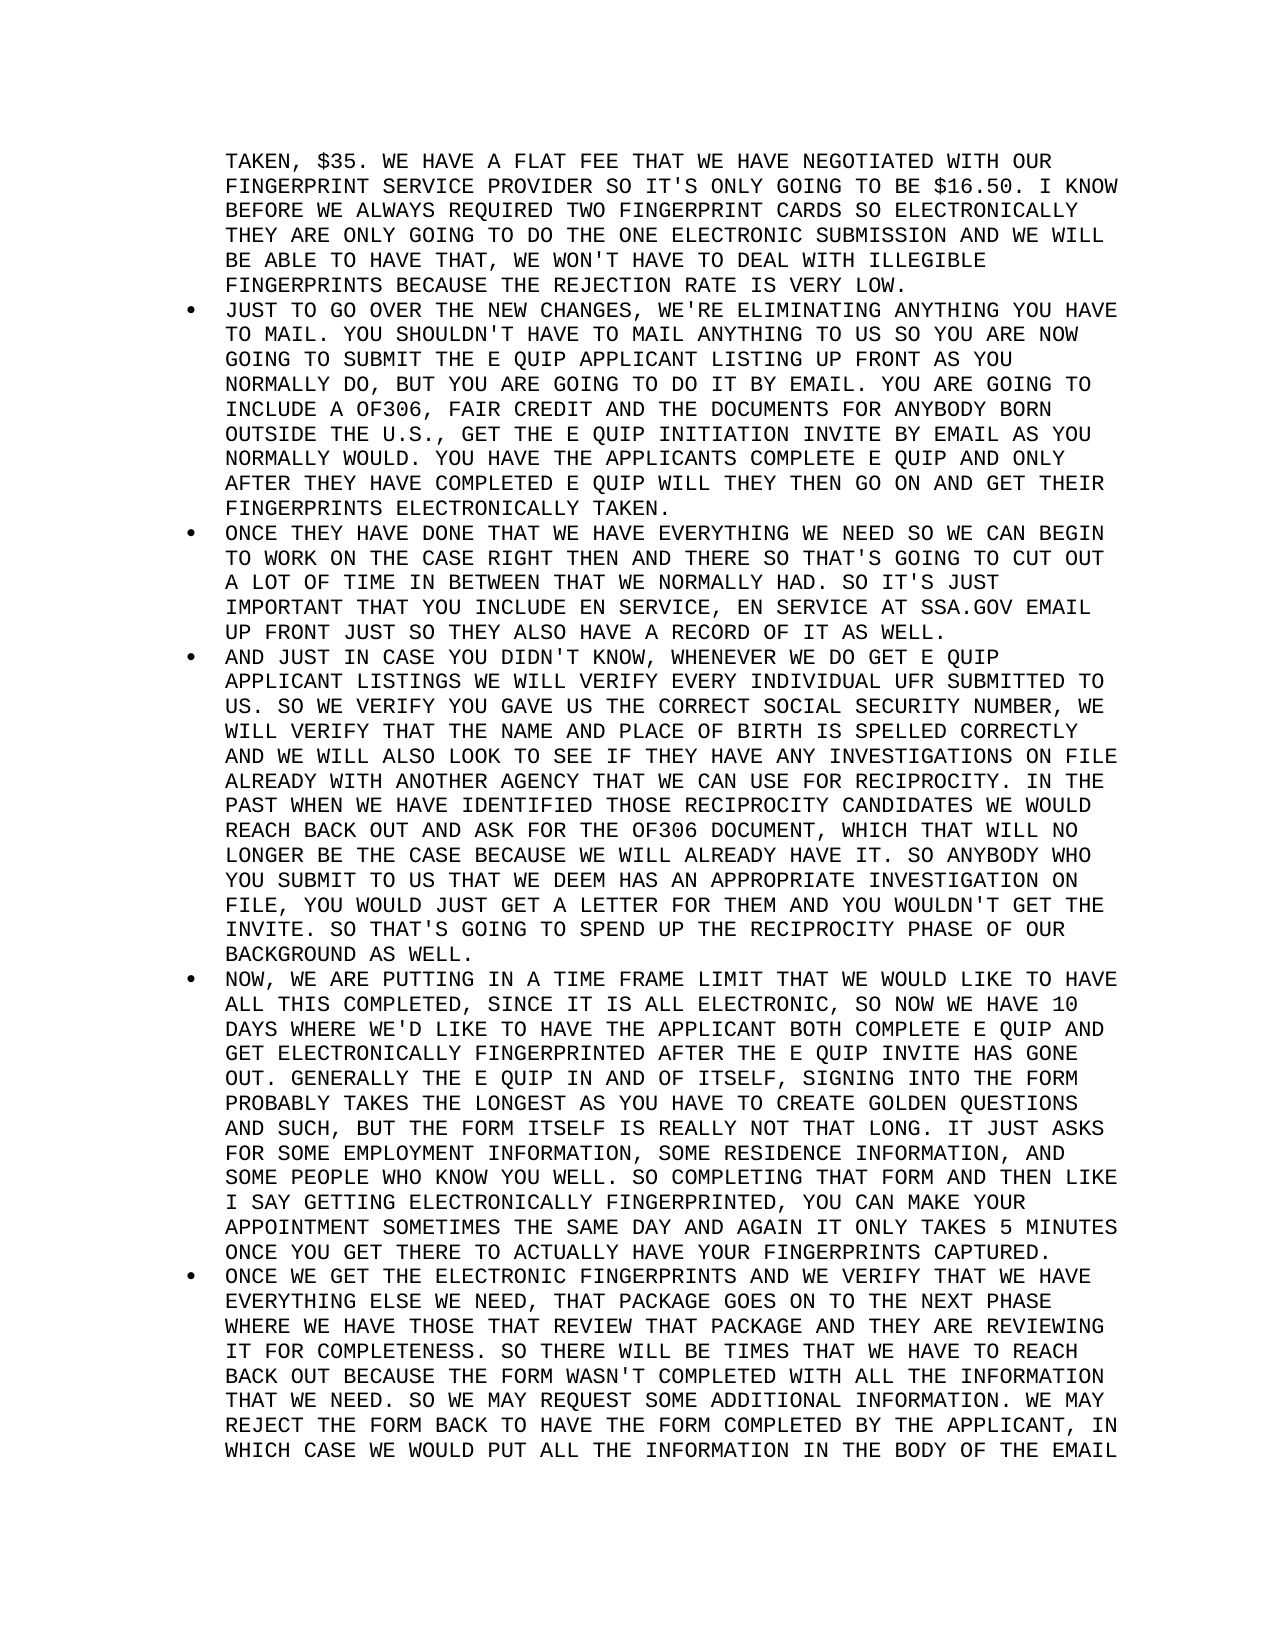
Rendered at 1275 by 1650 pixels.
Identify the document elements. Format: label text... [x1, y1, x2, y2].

list ONCE THEY HAVE DONE THAT WE HAVE EVERYTHING WE NEED SO WE CAN BEGIN TO WORK ON THE CASE RIGHT THEN AND THERE SO THAT'S GOING TO CUT OUT A LOT OF TIME IN BETWEEN THAT WE NORMALLY HAD. SO IT'S JUST IMPORTANT THAT YOU INCLUDE EN SERVICE, EN SERVICE AT SSA.GOV EMAIL UP FRONT JUST SO THEY ALSO HAVE A RECORD OF IT AS WELL. [187, 522, 1125, 646]
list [187, 1266, 1125, 1464]
list JUST TO GO OVER THE NEW CHANGES, WE'RE ELIMINATING ANYTHING YOU HAVE TO MAIL. YOU SHOULDN'T HAVE TO MAIL ANYTHING TO US SO YOU ARE NOW GOING TO SUBMIT THE E QUIP APPLICANT LISTING UP FRONT AS YOU NORMALLY DO, BUT YOU ARE GOING TO DO IT BY EMAIL. YOU ARE GOING TO INCLUDE A OF306, FAIR CREDIT AND THE DOCUMENTS FOR ANYBODY BORN OUTSIDE THE U.S., GET THE E QUIP INITIATION INVITE BY EMAIL AS YOU NORMALLY WOULD. YOU HAVE THE APPLICANTS COMPLETE E QUIP AND ONLY AFTER THEY HAVE COMPLETED E QUIP WILL THEY THEN GO ON AND GET THEIR FINGERPRINTS ELECTRONICALLY TAKEN. [187, 299, 1125, 522]
list NOW, WE ARE PUTTING IN A TIME FRAME LIMIT THAT WE WOULD LIKE TO HAVE ALL THIS COMPLETED, SINCE IT IS ALL ELECTRONIC, SO NOW WE HAVE 10 DAYS WHERE WE'D LIKE TO HAVE THE APPLICANT BOTH COMPLETE E QUIP AND GET ELECTRONICALLY FINGERPRINTED AFTER THE E QUIP INVITE HAS GONE OUT. GENERALLY THE E QUIP IN AND OF ITSELF, SIGNING INTO THE FORM PROBABLY TAKES THE LONGEST AS YOU HAVE TO CREATE GOLDEN QUESTIONS AND SUCH, BUT THE FORM ITSELF IS REALLY NOT THAT LONG. IT JUST ASKS FOR SOME EMPLOYMENT INFORMATION, SOME RESIDENCE INFORMATION, AND SOME PEOPLE WHO KNOW YOU WELL. SO COMPLETING THAT FORM AND THEN LIKE I SAY GETTING ELECTRONICALLY FINGERPRINTED, YOU CAN MAKE YOUR APPOINTMENT SOMETIMES THE SAME DAY AND AGAIN IT ONLY TAKES 5 MINUTES ONCE YOU GET THERE TO ACTUALLY HAVE YOUR FINGERPRINTS CAPTURED. [187, 968, 1125, 1266]
list AND JUST IN CASE YOU DIDN'T KNOW, WHENEVER WE DO GET E QUIP APPLICANT LISTINGS WE WILL VERIFY EVERY INDIVIDUAL UFR SUBMITTED TO US. SO WE VERIFY YOU GAVE US THE CORRECT SOCIAL SECURITY NUMBER, WE WILL VERIFY THAT THE NAME AND PLACE OF BIRTH IS SPELLED CORRECTLY AND WE WILL ALSO LOOK TO SEE IF THEY HAVE ANY INVESTIGATIONS ON FILE ALREADY WITH ANOTHER AGENCY THAT WE CAN USE FOR RECIPROCITY. IN THE PAST WHEN WE HAVE IDENTIFIED THOSE RECIPROCITY CANDIDATES WE WOULD REACH BACK OUT AND ASK FOR THE OF306 DOCUMENT, WHICH THAT WILL NO LONGER BE THE CASE BECAUSE WE WILL ALREADY HAVE IT. SO ANYBODY WHO YOU SUBMIT TO US THAT WE DEEM HAS AN APPROPRIATE INVESTIGATION ON FILE, YOU WOULD JUST GET A LETTER FOR THEM AND YOU WOULDN'T GET THE INVITE. SO THAT'S GOING TO SPEND UP THE RECIPROCITY PHASE OF OUR BACKGROUND AS WELL. [187, 646, 1125, 968]
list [187, 150, 1125, 299]
